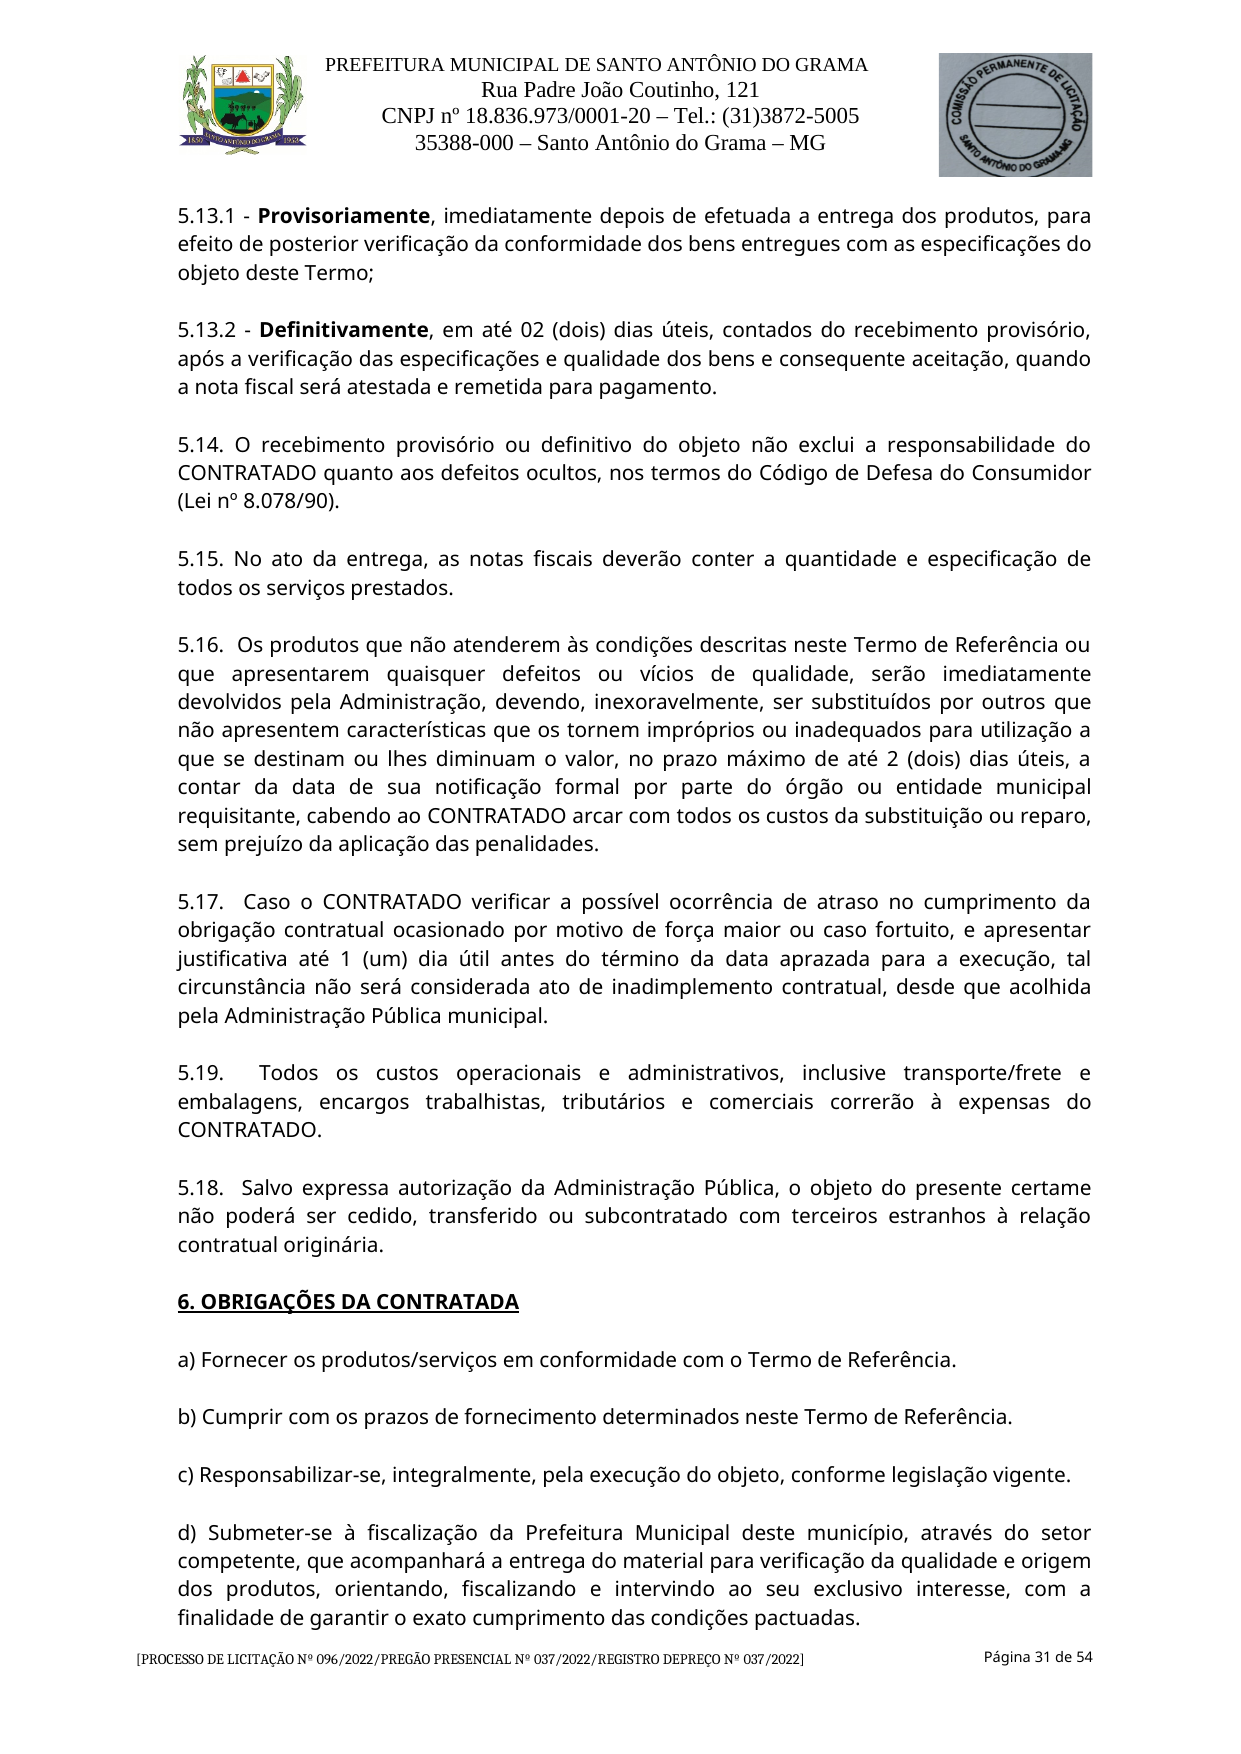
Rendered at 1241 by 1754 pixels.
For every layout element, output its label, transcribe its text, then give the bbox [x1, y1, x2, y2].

picture [178, 55, 307, 155]
text 5.14. O recebimento provisório ou definitivo do objeto não exclui a responsabilidade do CONTRATADO quanto aos defeitos ocultos, nos termos do Código de Defesa do Consumidor (Lei nº 8.078/90). [177, 430, 1092, 515]
text 5.13.2 - Definitivamente, em até 02 (dois) dias úteis, contados do recebimento provisório, após a verificação das especificações e qualidade dos bens e consequente aceitação, quando a nota fiscal será atestada e remetida para pagamento. [177, 315, 1092, 401]
text 5.13.1 - Provisoriamente, imediatamente depois de efetuada a entrega dos produtos, para efeito de posterior verificação da conformidade dos bens entregues com as especificações do objeto deste Termo; [177, 201, 1092, 286]
text c) Responsabilizar-se, integralmente, pela execução do objeto, conforme legislação vigente. [177, 1460, 1092, 1488]
text d) Submeter-se à fiscalização da Prefeitura Municipal deste município, através do setor competente, que acompanhará a entrega do material para verificação da qualidade e origem dos produtos, orientando, fiscalizando e intervindo ao seu exclusivo interesse, com a finalidade de garantir o exato cumprimento das condições pactuadas. [177, 1518, 1092, 1631]
text 5.18. Salvo expressa autorização da Administração Pública, o objeto do presente certame não poderá ser cedido, transferido ou subcontratado com terceiros estranhos à relação contratual originária. [177, 1173, 1092, 1258]
text b) Cumprir com os prazos de fornecimento determinados neste Termo de Referência. [177, 1402, 1092, 1431]
text 5.17. Caso o CONTRATADO verificar a possível ocorrência de atraso no cumprimento da obrigação contratual ocasionado por motivo de força maior ou caso fortuito, e apresentar justificativa até 1 (um) dia útil antes do término da data aprazada para a execução, tal circunstância não será considerada ato de inadimplemento contratual, desde que acolhida pela Administração Pública municipal. [177, 887, 1092, 1029]
text 5.19. Todos os custos operacionais e administrativos, inclusive transporte/frete e embalagens, encargos trabalhistas, tributários e comerciais correrão à expensas do CONTRATADO. [177, 1058, 1092, 1144]
text 5.15. No ato da entrega, as notas fiscais deverão conter a quantidade e especificação de todos os serviços prestados. [177, 544, 1092, 601]
text 6. OBRIGAÇÕES DA CONTRATADA [177, 1287, 1092, 1316]
text 5.16. Os produtos que não atenderem às condições descritas neste Termo de Referência ou que apresentarem quaisquer defeitos ou vícios de qualidade, serão imediatamente devolvidos pela Administração, devendo, inexoravelmente, ser substituídos por outros que não apresentem características que os tornem impróprios ou inadequados para utilização a que se destinam ou lhes diminuam o valor, no prazo máximo de até 2 (dois) dias úteis, a contar da data de sua notificação formal por parte do órgão ou entidade municipal requisitante, cabendo ao CONTRATADO arcar com todos os custos da substituição ou reparo, sem prejuízo da aplicação das penalidades. [177, 630, 1092, 858]
text a) Fornecer os produtos/serviços em conformidade com o Termo de Referência. [177, 1345, 1092, 1373]
picture [938, 53, 1093, 177]
